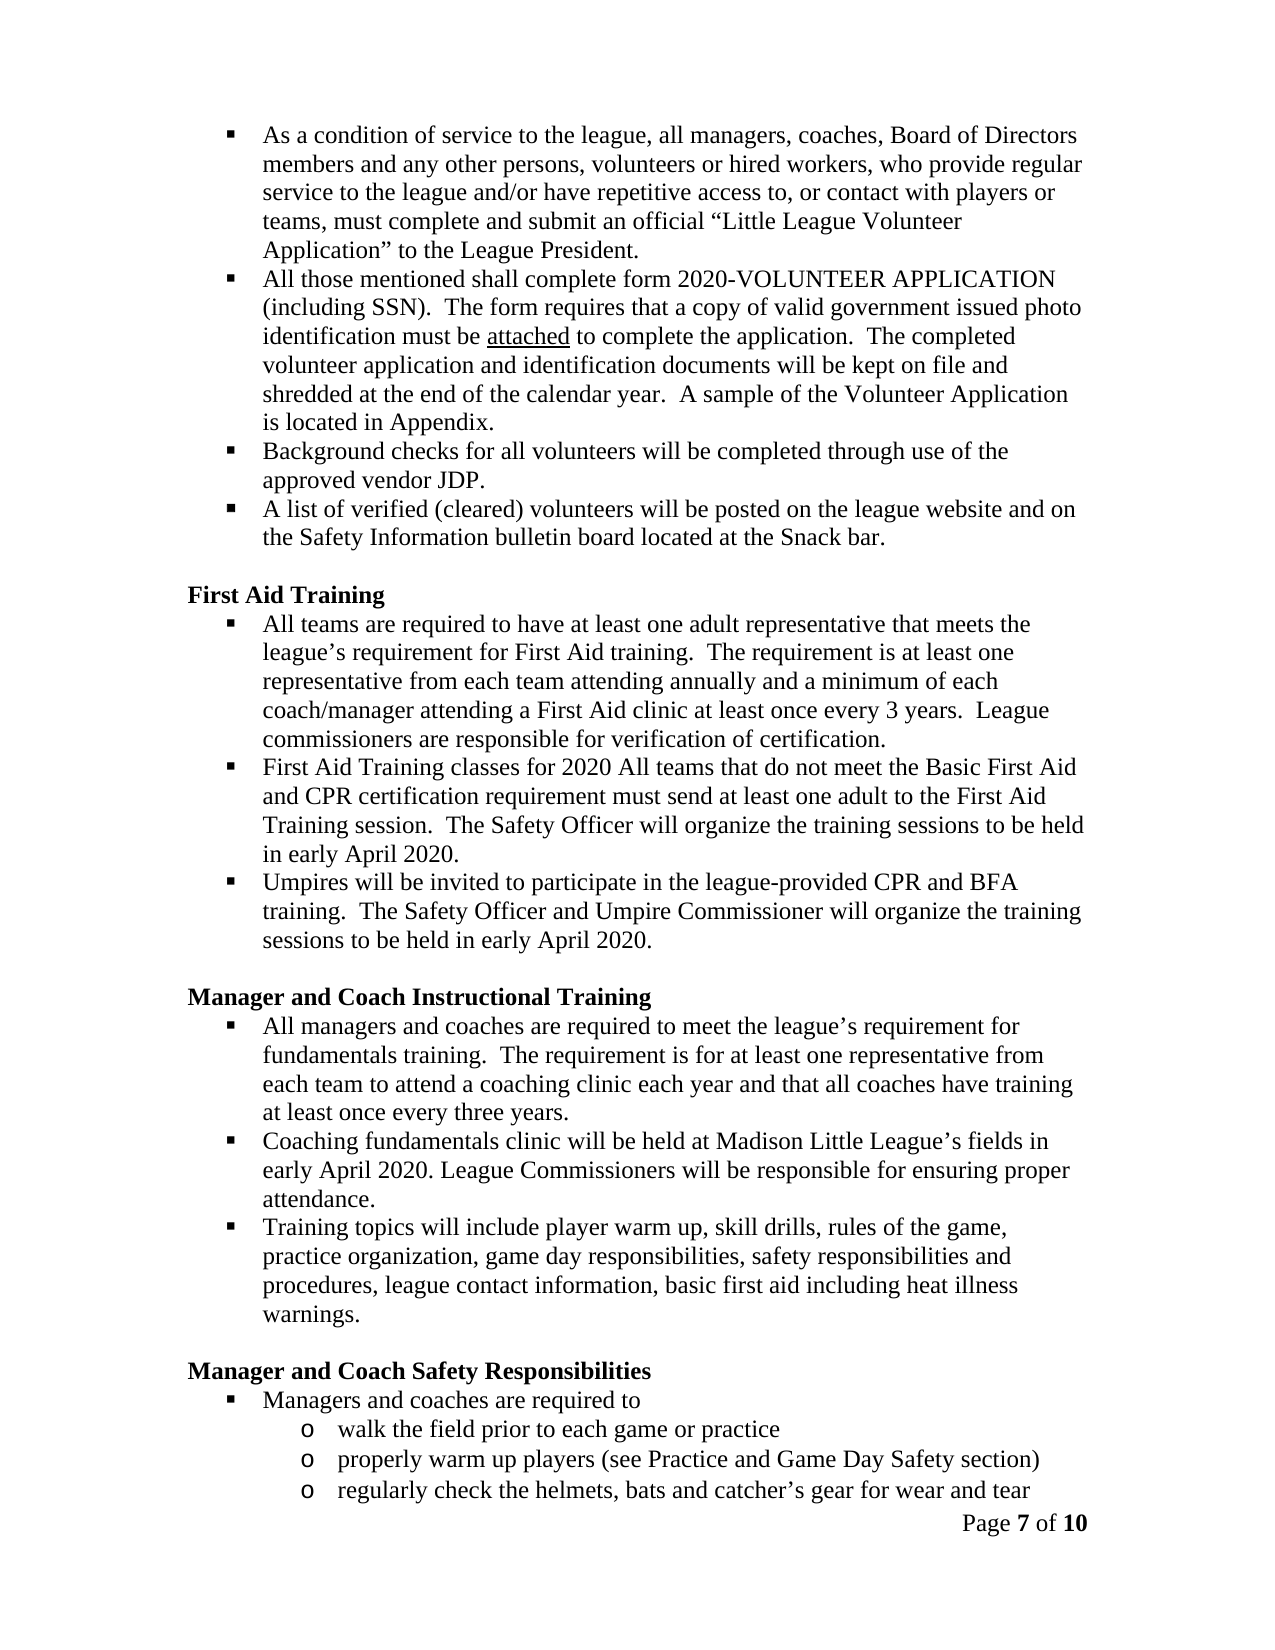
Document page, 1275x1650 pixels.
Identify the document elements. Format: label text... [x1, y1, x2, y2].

text Manager and Coach Instructional Training [187, 982, 1087, 1011]
list properly warm up players (see Practice and Game Day Safety section) [300, 1444, 1087, 1475]
list As a condition of service to the league, all managers, coaches, Board of Directors members and any other persons, volunteers or hired workers, who provide regular service to the league and/or have repetitive access to, or contact with players or teams, must complete and submit an official “Little League Volunteer Application” to the League President. [225, 120, 1087, 264]
list All those mentioned shall complete form 2020-VOLUNTEER APPLICATION (including SSN). The form requires that a copy of valid government issued photo identification must be attached to complete the application. The completed volunteer application and identification documents will be kept on file and shredded at the end of the calendar year. A sample of the Volunteer Application is located in Appendix. [225, 264, 1087, 436]
list walk the field prior to each game or practice [300, 1414, 1087, 1444]
list Umpires will be invited to participate in the league-provided CPR and BFA training. The Safety Officer and Umpire Commissioner will organize the training sessions to be held in early April 2020. [225, 867, 1087, 954]
list Coaching fundamentals clinic will be held at Madison Little League’s fields in early April 2020. League Commissioners will be responsible for ensuring proper attendance. [225, 1126, 1087, 1212]
list Training topics will include player warm up, skill drills, rules of the game, practice organization, game day responsibilities, safety responsibilities and procedures, league contact information, basic first aid including heat illness warnings. [225, 1212, 1087, 1327]
list Background checks for all volunteers will be completed through use of the approved vendor JDP. [225, 436, 1087, 494]
list regularly check the helmets, bats and catcher’s gear for wear and tear [300, 1475, 1087, 1506]
list Managers and coaches are required to [225, 1385, 1087, 1414]
list First Aid Training classes for 2020 All teams that do not meet the Basic First Aid and CPR certification requirement must send at least one adult to the First Aid Training session. The Safety Officer will organize the training sessions to be held in early April 2020. [225, 752, 1087, 867]
text First Aid Training [187, 580, 1087, 609]
list All managers and coaches are required to meet the league’s requirement for fundamentals training. The requirement is for at least one representative from each team to attend a coaching clinic each year and that all coaches have training at least once every three years. [225, 1011, 1087, 1126]
list A list of verified (cleared) volunteers will be posted on the league website and on the Safety Information bulletin board located at the Snack bar. [225, 494, 1087, 551]
text Manager and Coach Safety Responsibilities [187, 1356, 1087, 1385]
list All teams are required to have at least one adult representative that meets the league’s requirement for First Aid training. The requirement is at least one representative from each team attending annually and a minimum of each coach/manager attending a First Aid clinic at least once every 3 years. League commissioners are responsible for verification of certification. [225, 609, 1087, 752]
